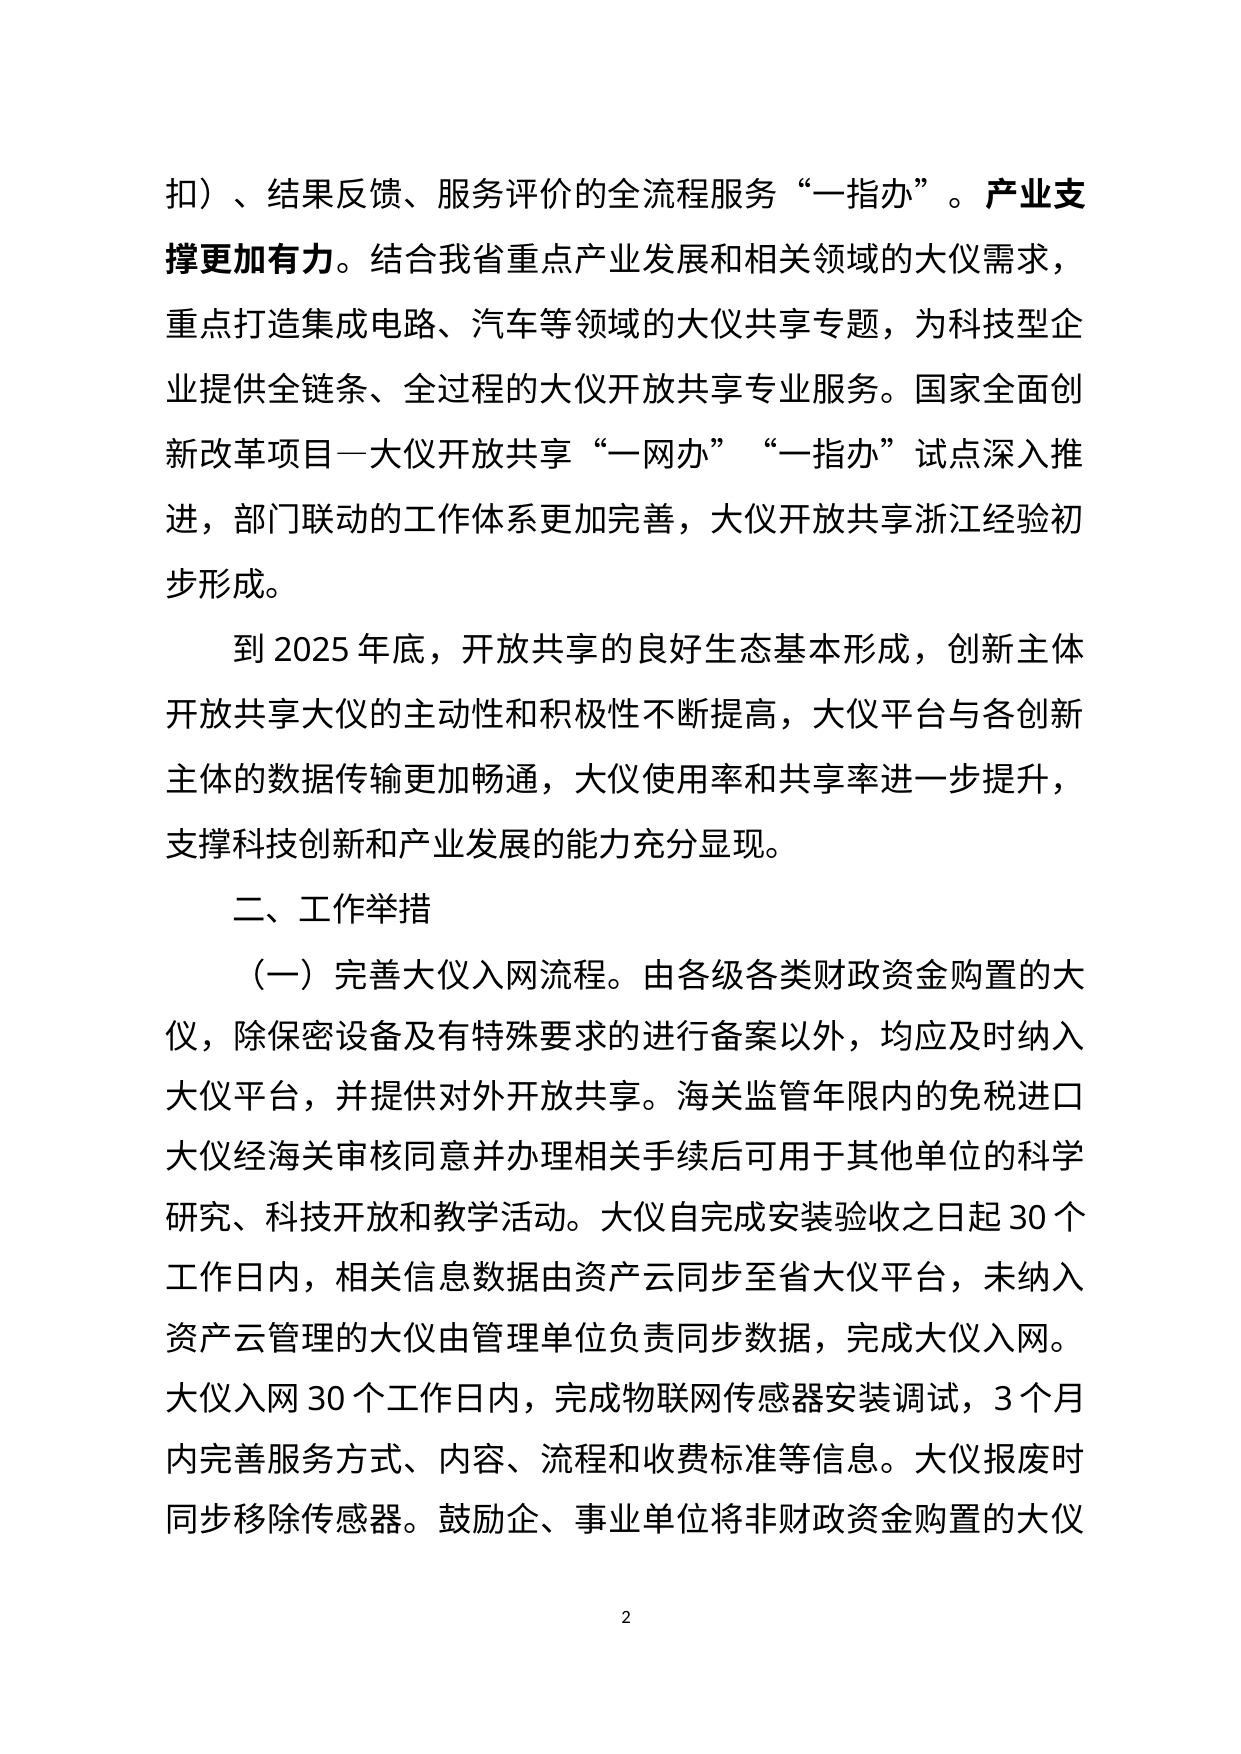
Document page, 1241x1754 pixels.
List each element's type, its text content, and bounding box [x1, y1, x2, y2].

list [165, 939, 1087, 1543]
list 二、工作举措 [165, 874, 1087, 939]
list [165, 159, 1087, 614]
list 到2025年底，开放共享的良好生态基本形成，创新主体开放共享大仪的主动性和积极性不断提高，大仪平台与各创新主体的数据传输更加畅通，大仪使用率和共享率进一步提升，支撑科技创新和产业发展的能力充分显现。 [165, 614, 1087, 874]
